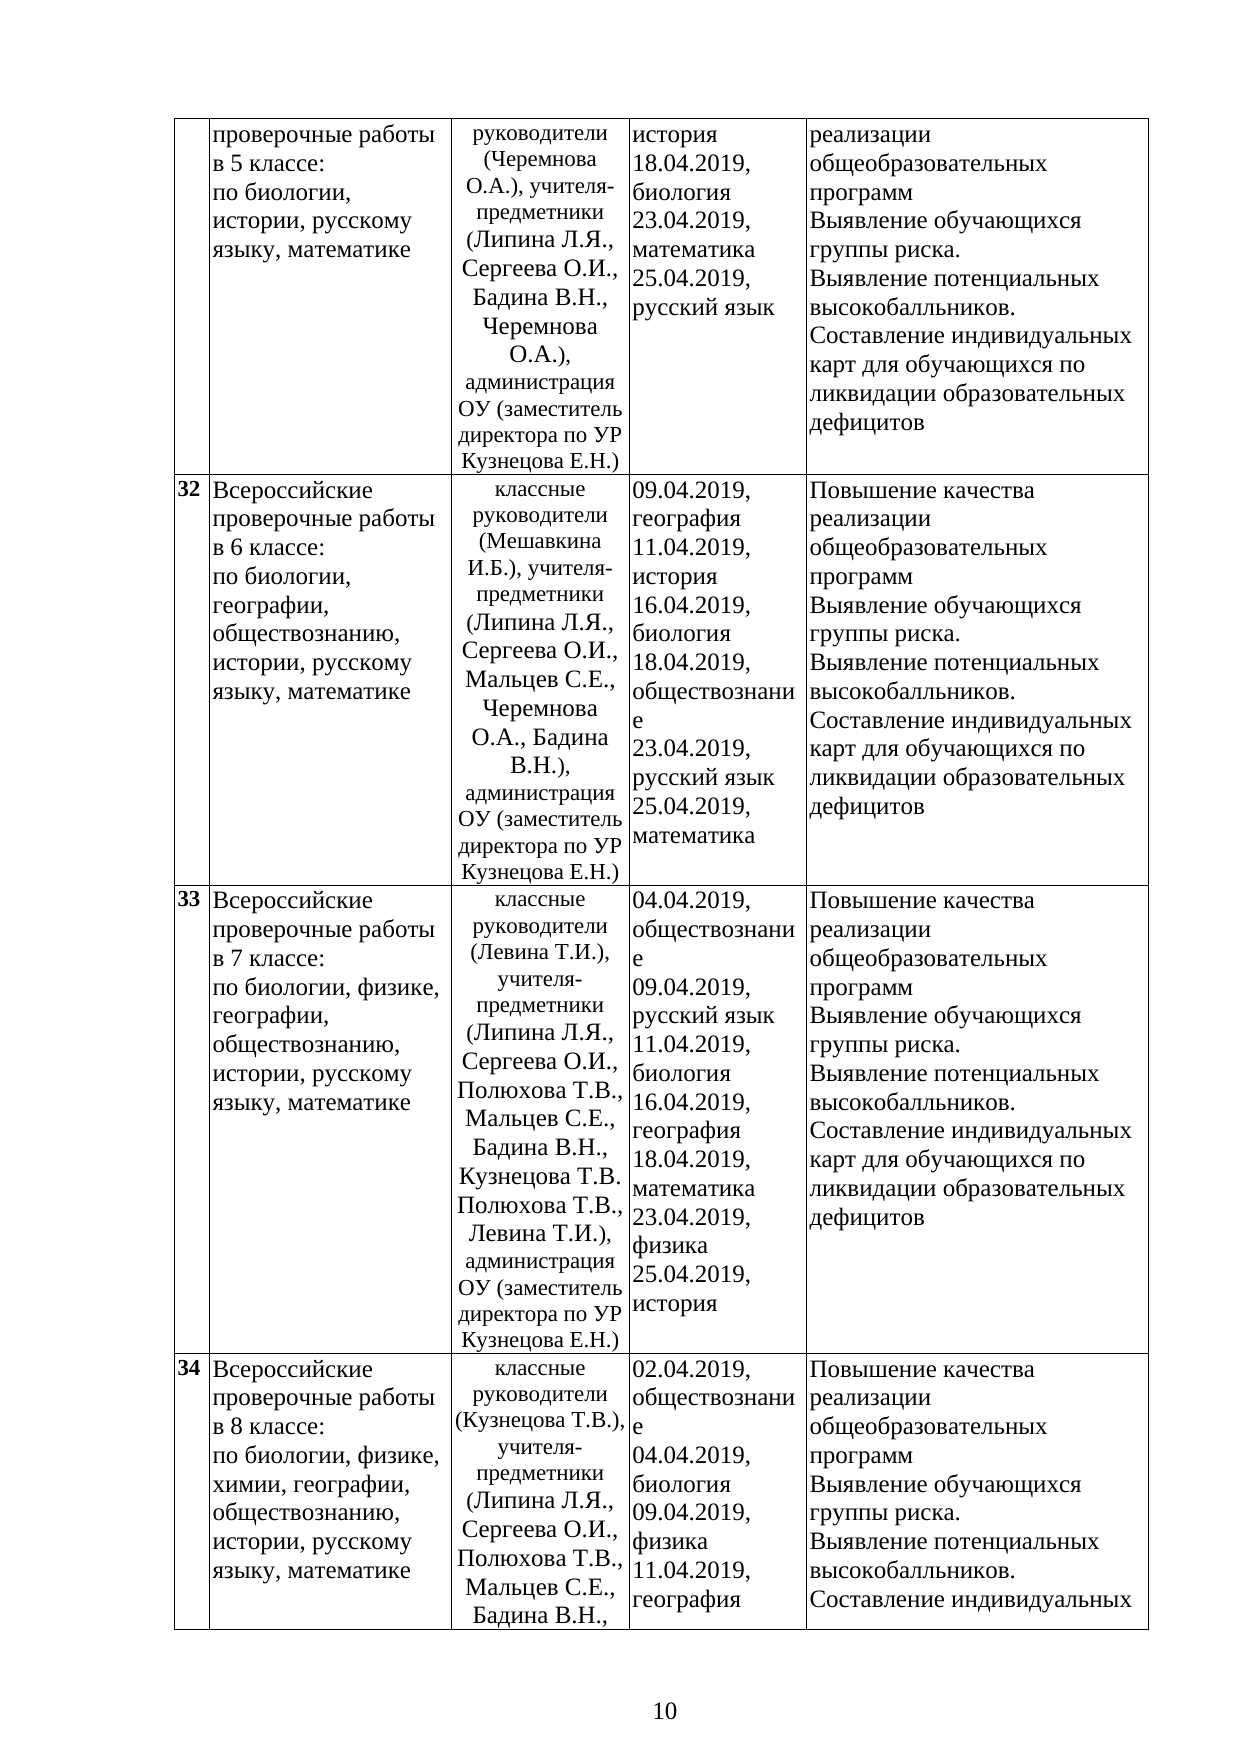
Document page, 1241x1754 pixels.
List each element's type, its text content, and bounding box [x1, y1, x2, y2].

table_cell 04.04.2019, обществознание 09.04.2019, русский язык 11.04.2019, биология 16.04.2019, география 18.04.2019, математика 23.04.2019, физика 25.04.2019, история [630, 886, 806, 1353]
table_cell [807, 1354, 1148, 1629]
table_cell 32 [175, 475, 209, 884]
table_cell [630, 1354, 806, 1629]
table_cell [452, 1354, 629, 1629]
table_cell 09.04.2019, география 11.04.2019, история 16.04.2019, биология 18.04.2019, обществознание 23.04.2019, русский язык 25.04.2019, математика [630, 475, 806, 884]
table_cell 34 [175, 1354, 209, 1629]
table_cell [452, 119, 629, 474]
table_cell 33 [175, 886, 209, 1353]
table_cell классные руководители (Мешавкина И.Б.), учителя-предметники (Липина Л.Я., Сергеева О.И., Мальцев С.Е., Черемнова О.А., Бадина В.Н.), администрация ОУ (заместитель директора по УР Кузнецова Е.Н.) [452, 475, 629, 884]
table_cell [630, 119, 806, 474]
table_cell Всероссийские проверочные работы в 6 классе: по биологии, географии, обществознанию, истории, русскому языку, математике [210, 475, 451, 884]
table_cell Всероссийские проверочные работы в 7 классе: по биологии, физике, географии, обществознанию, истории, русскому языку, математике [210, 886, 451, 1353]
table_cell 31 [175, 119, 209, 474]
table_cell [210, 1354, 451, 1629]
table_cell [210, 119, 451, 474]
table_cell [807, 119, 1148, 474]
table_cell классные руководители (Левина Т.И.), учителя-предметники (Липина Л.Я., Сергеева О.И., Полюхова Т.В., Мальцев С.Е., Бадина В.Н., Кузнецова Т.В. Полюхова Т.В., Левина Т.И.), администрация ОУ (заместитель директора по УР Кузнецова Е.Н.) [452, 886, 629, 1353]
